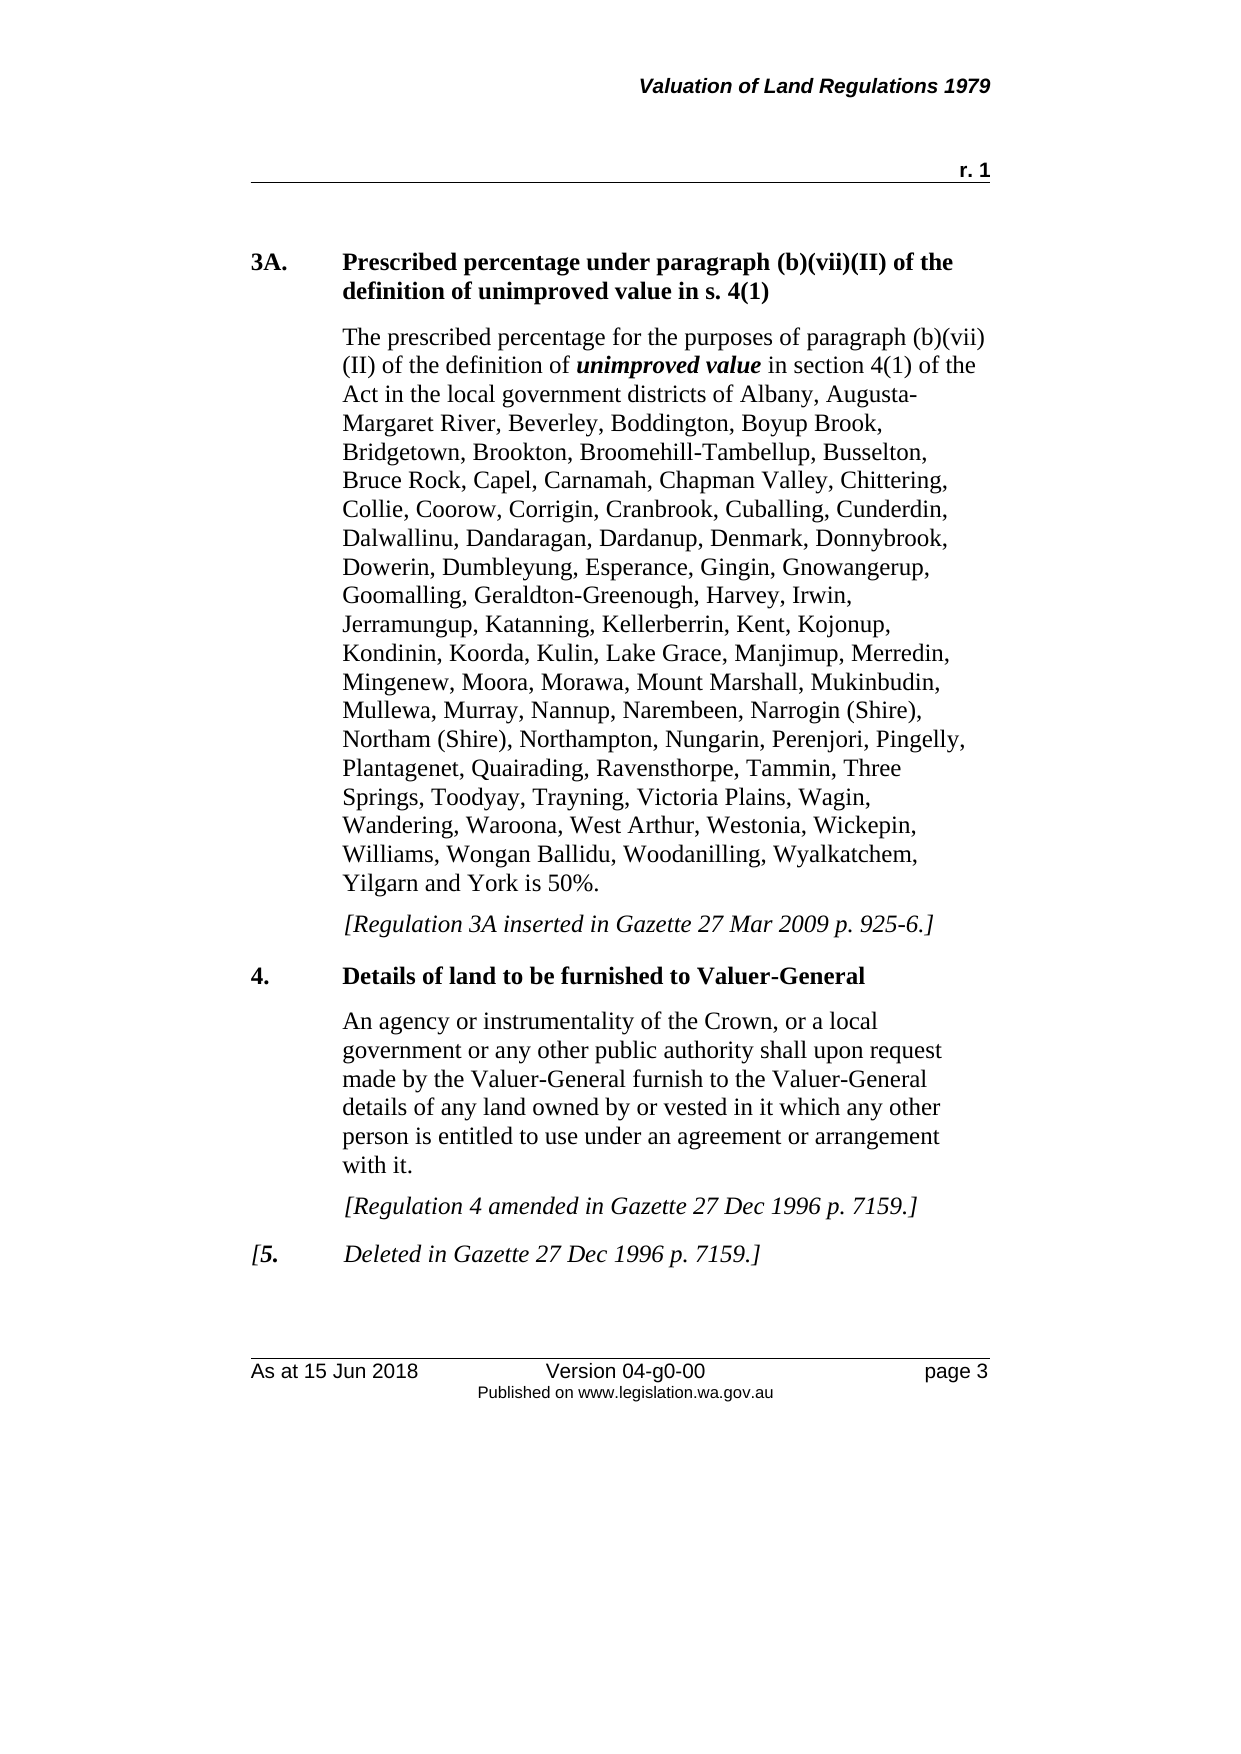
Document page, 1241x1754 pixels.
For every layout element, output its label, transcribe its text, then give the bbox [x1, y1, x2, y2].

text An agency or instrumentality of the Crown, or a local government or any other public authority shall upon request made by the Valuer-General furnish to the Valuer-General details of any land owned by or vested in it which any other person is entitled to use under an agreement or arrangement with it. [251, 1006, 990, 1179]
text [Regulation 3A inserted in Gazette 27 Mar 2009 p. 925-6.] [251, 909, 990, 938]
subtitle 4. Details of land to be furnished to Valuer-General [251, 961, 990, 989]
subtitle 3A. Prescribed percentage under paragraph (b)(vii)(II) of the definition of unimproved value in s. 4(1) [251, 247, 990, 305]
text The prescribed percentage for the purposes of paragraph (b)(vii)(II) of the definition of unimproved value in section 4(1) of the Act in the local government districts of Albany, Augusta-Margaret River, Beverley, Boddington, Boyup Brook, Bridgetown, Brookton, Broomehill-Tambellup, Busselton, Bruce Rock, Capel, Carnamah, Chapman Valley, Chittering, Collie, Coorow, Corrigin, Cranbrook, Cuballing, Cunderdin, Dalwallinu, Dandaragan, Dardanup, Denmark, Donnybrook, Dowerin, Dumbleyung, Esperance, Gingin, Gnowangerup, Goomalling, Geraldton-Greenough, Harvey, Irwin, Jerramungup, Katanning, Kellerberrin, Kent, Kojonup, Kondinin, Koorda, Kulin, Lake Grace, Manjimup, Merredin, Mingenew, Moora, Morawa, Mount Marshall, Mukinbudin, Mullewa, Murray, Nannup, Narembeen, Narrogin (Shire), Northam (Shire), Northampton, Nungarin, Perenjori, Pingelly, Plantagenet, Quairading, Ravensthorpe, Tammin, Three Springs, Toodyay, Trayning, Victoria Plains, Wagin, Wandering, Waroona, West Arthur, Westonia, Wickepin, Williams, Wongan Ballidu, Woodanilling, Wyalkatchem, Yilgarn and York is 50%. [251, 322, 990, 897]
text [Regulation 4 amended in Gazette 27 Dec 1996 p. 7159.] [251, 1191, 990, 1220]
text [5. Deleted in Gazette 27 Dec 1996 p. 7159.] [251, 1239, 990, 1267]
